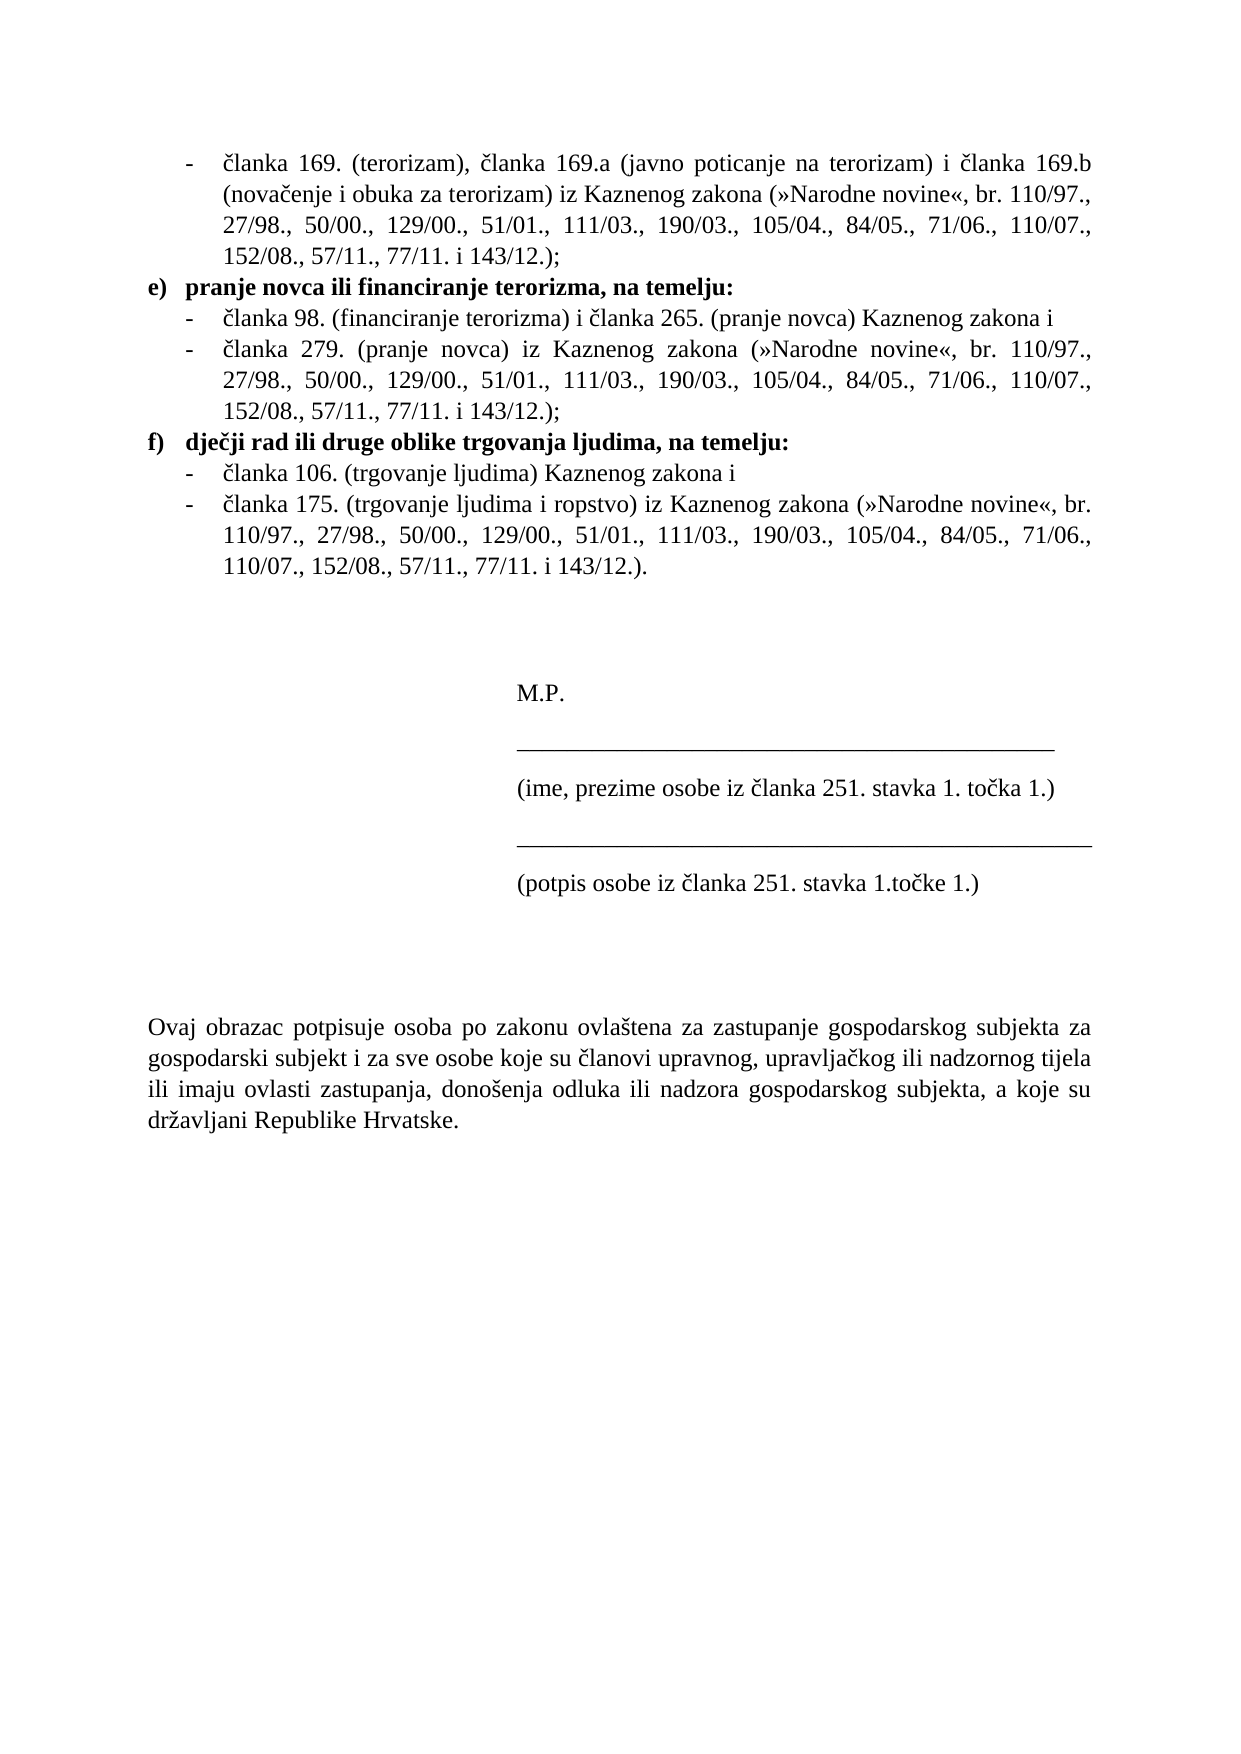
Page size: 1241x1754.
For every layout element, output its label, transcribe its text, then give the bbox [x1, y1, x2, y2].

list članka 98. (financiranje terorizma) i članka 265. (pranje novca) Kaznenog zakona i [185, 303, 1093, 332]
text (ime, prezime osobe iz članka 251. stavka 1. točka 1.) [443, 773, 1093, 802]
list članka 169. (terorizam), članka 169.a (javno poticanje na terorizam) i članka 169.b (novačenje i obuka za terorizam) iz Kaznenog zakona (»Narodne novine«, br. 110/97., 27/98., 50/00., 129/00., 51/01., 111/03., 190/03., 105/04., 84/05., 71/06., 110/07., 152/08., 57/11., 77/11. i 143/12.); [185, 148, 1093, 269]
text (potpis osobe iz članka 251. stavka 1.točke 1.) [443, 868, 1093, 897]
list pranje novca ili financiranje terorizma, na temelju: [148, 272, 1093, 301]
text ___________________________________________ [516, 725, 1058, 754]
list članka 279. (pranje novca) iz Kaznenog zakona (»Narodne novine«, br. 110/97., 27/98., 50/00., 129/00., 51/01., 111/03., 190/03., 105/04., 84/05., 71/06., 110/07., 152/08., 57/11., 77/11. i 143/12.); [185, 334, 1093, 425]
text M.P. [443, 678, 1093, 706]
list članka 175. (trgovanje ljudima i ropstvo) iz Kaznenog zakona (»Narodne novine«, br. 110/97., 27/98., 50/00., 129/00., 51/01., 111/03., 190/03., 105/04., 84/05., 71/06., 110/07., 152/08., 57/11., 77/11. i 143/12.). [185, 489, 1093, 580]
text Ovaj obrazac potpisuje osoba po zakonu ovlaštena za zastupanje gospodarskog subjekta za gospodarski subjekt i za sve osobe koje su članovi upravnog, upravljačkog ili nadzornog tijela ili imaju ovlasti zastupanja, donošenja odluka ili nadzora gospodarskog subjekta, a koje su državljani Republike Hrvatske. [148, 1012, 1093, 1133]
list dječji rad ili druge oblike trgovanja ljudima, na temelju: [148, 427, 1093, 456]
text ______________________________________________ [516, 821, 1093, 849]
list članka 106. (trgovanje ljudima) Kaznenog zakona i [185, 458, 1093, 487]
